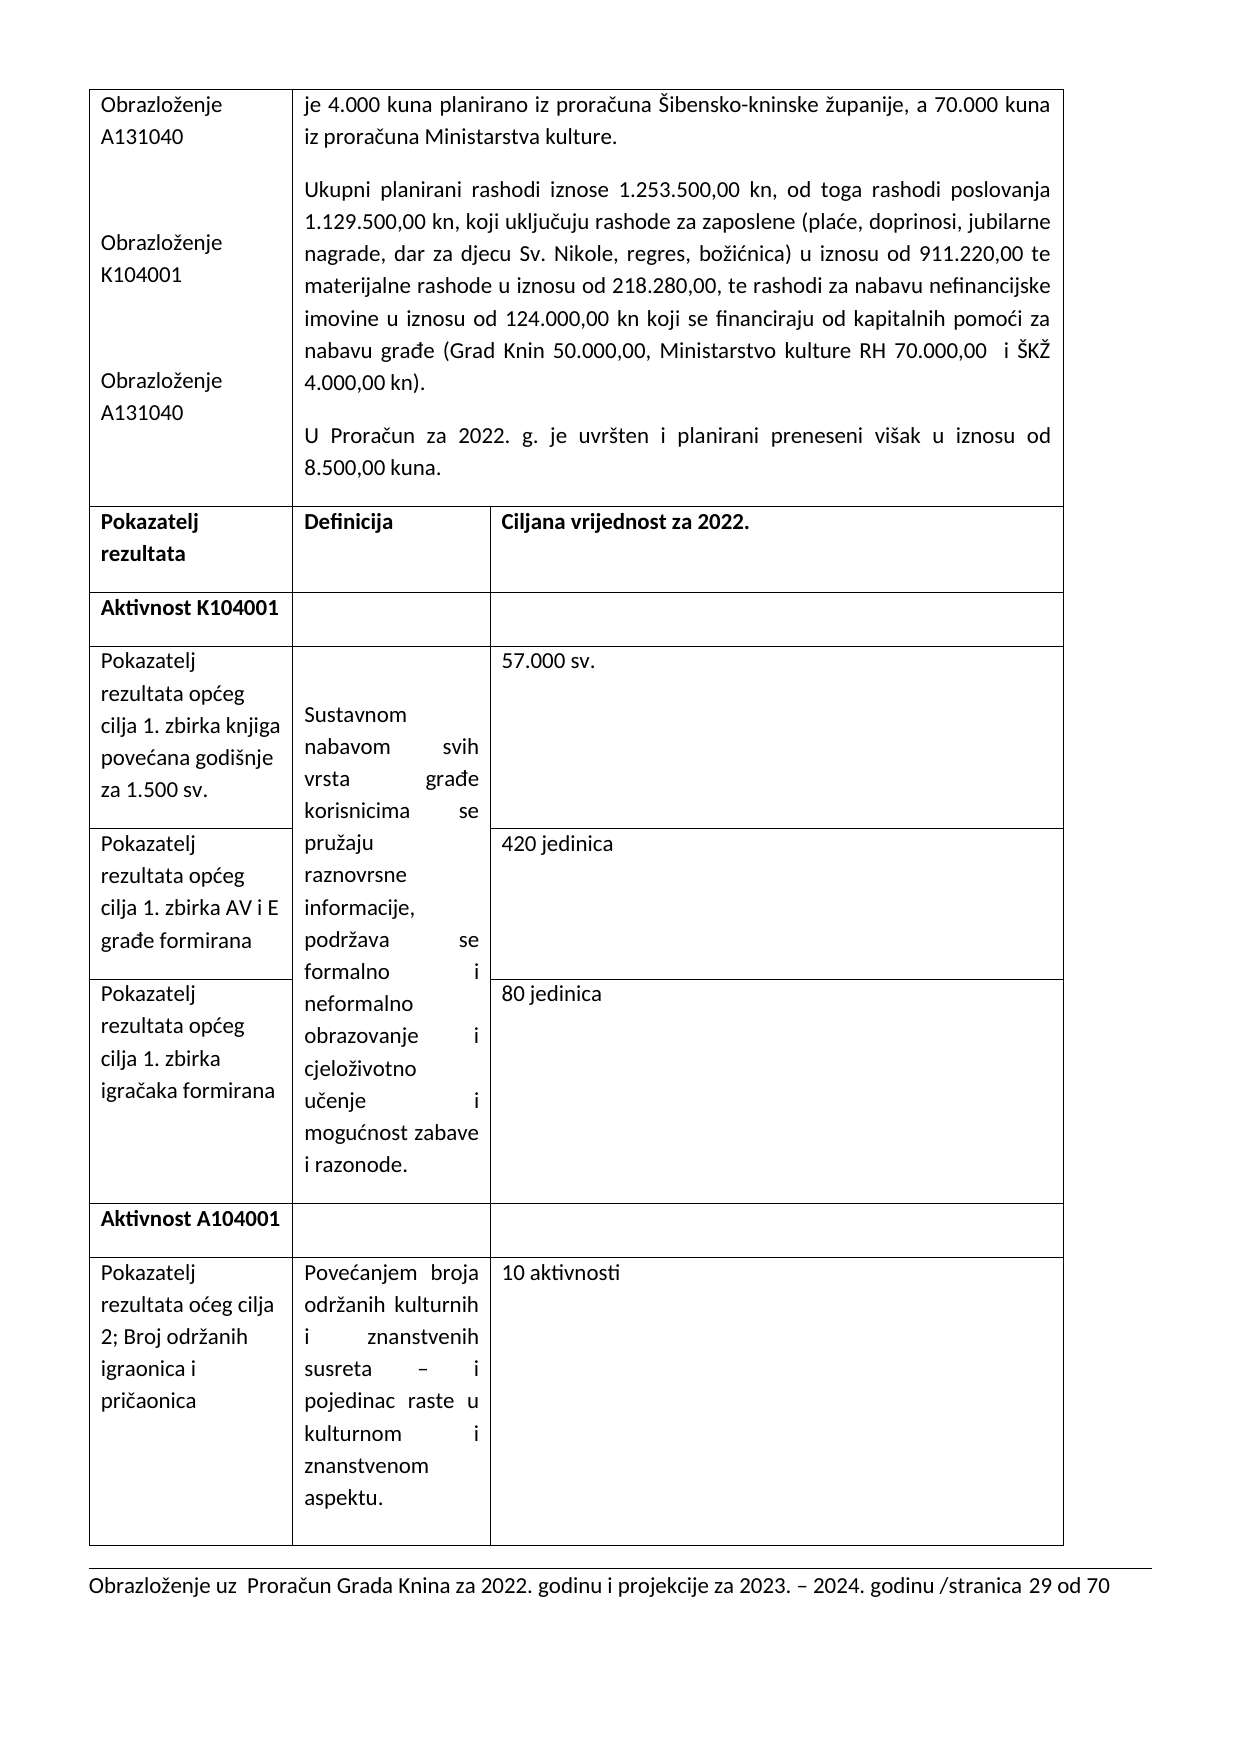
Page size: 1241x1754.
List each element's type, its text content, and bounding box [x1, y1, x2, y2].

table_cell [293, 90, 1063, 506]
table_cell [293, 1258, 490, 1545]
table_cell Pokazatelj rezultata općeg cilja 1. zbirka knjiga povećana godišnje za 1.500 sv. [90, 647, 292, 828]
table_cell Sustavnom nabavom svih vrsta građe korisnicima se pružaju raznovrsne informacije, podržava se formalno i neformalno obrazovanje i cjeloživotno učenje i mogućnost zabave i razonode. [293, 647, 490, 1203]
table_cell Pokazatelj rezultata [90, 507, 292, 592]
table_cell [491, 593, 1063, 646]
table_cell 10 aktivnosti [491, 1258, 1063, 1545]
table_cell 420 jedinica [491, 829, 1063, 978]
table_cell Aktivnost A104001 [90, 1204, 292, 1257]
table_cell [293, 593, 490, 646]
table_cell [90, 90, 292, 506]
table_cell Pokazatelj rezultata općeg cilja 1. zbirka AV i E građe formirana [90, 829, 292, 978]
table_cell Ciljana vrijednost za 2022. [491, 507, 1063, 592]
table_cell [90, 1258, 292, 1545]
table_cell Pokazatelj rezultata općeg cilja 1. zbirka igračaka formirana [90, 980, 292, 1203]
table_cell [293, 1204, 490, 1257]
table_cell 80 jedinica [491, 980, 1063, 1203]
table_cell Aktivnost K104001 [90, 593, 292, 646]
table_cell Definicija [293, 507, 490, 592]
table_cell 57.000 sv. [491, 647, 1063, 828]
table_cell [491, 1204, 1063, 1257]
